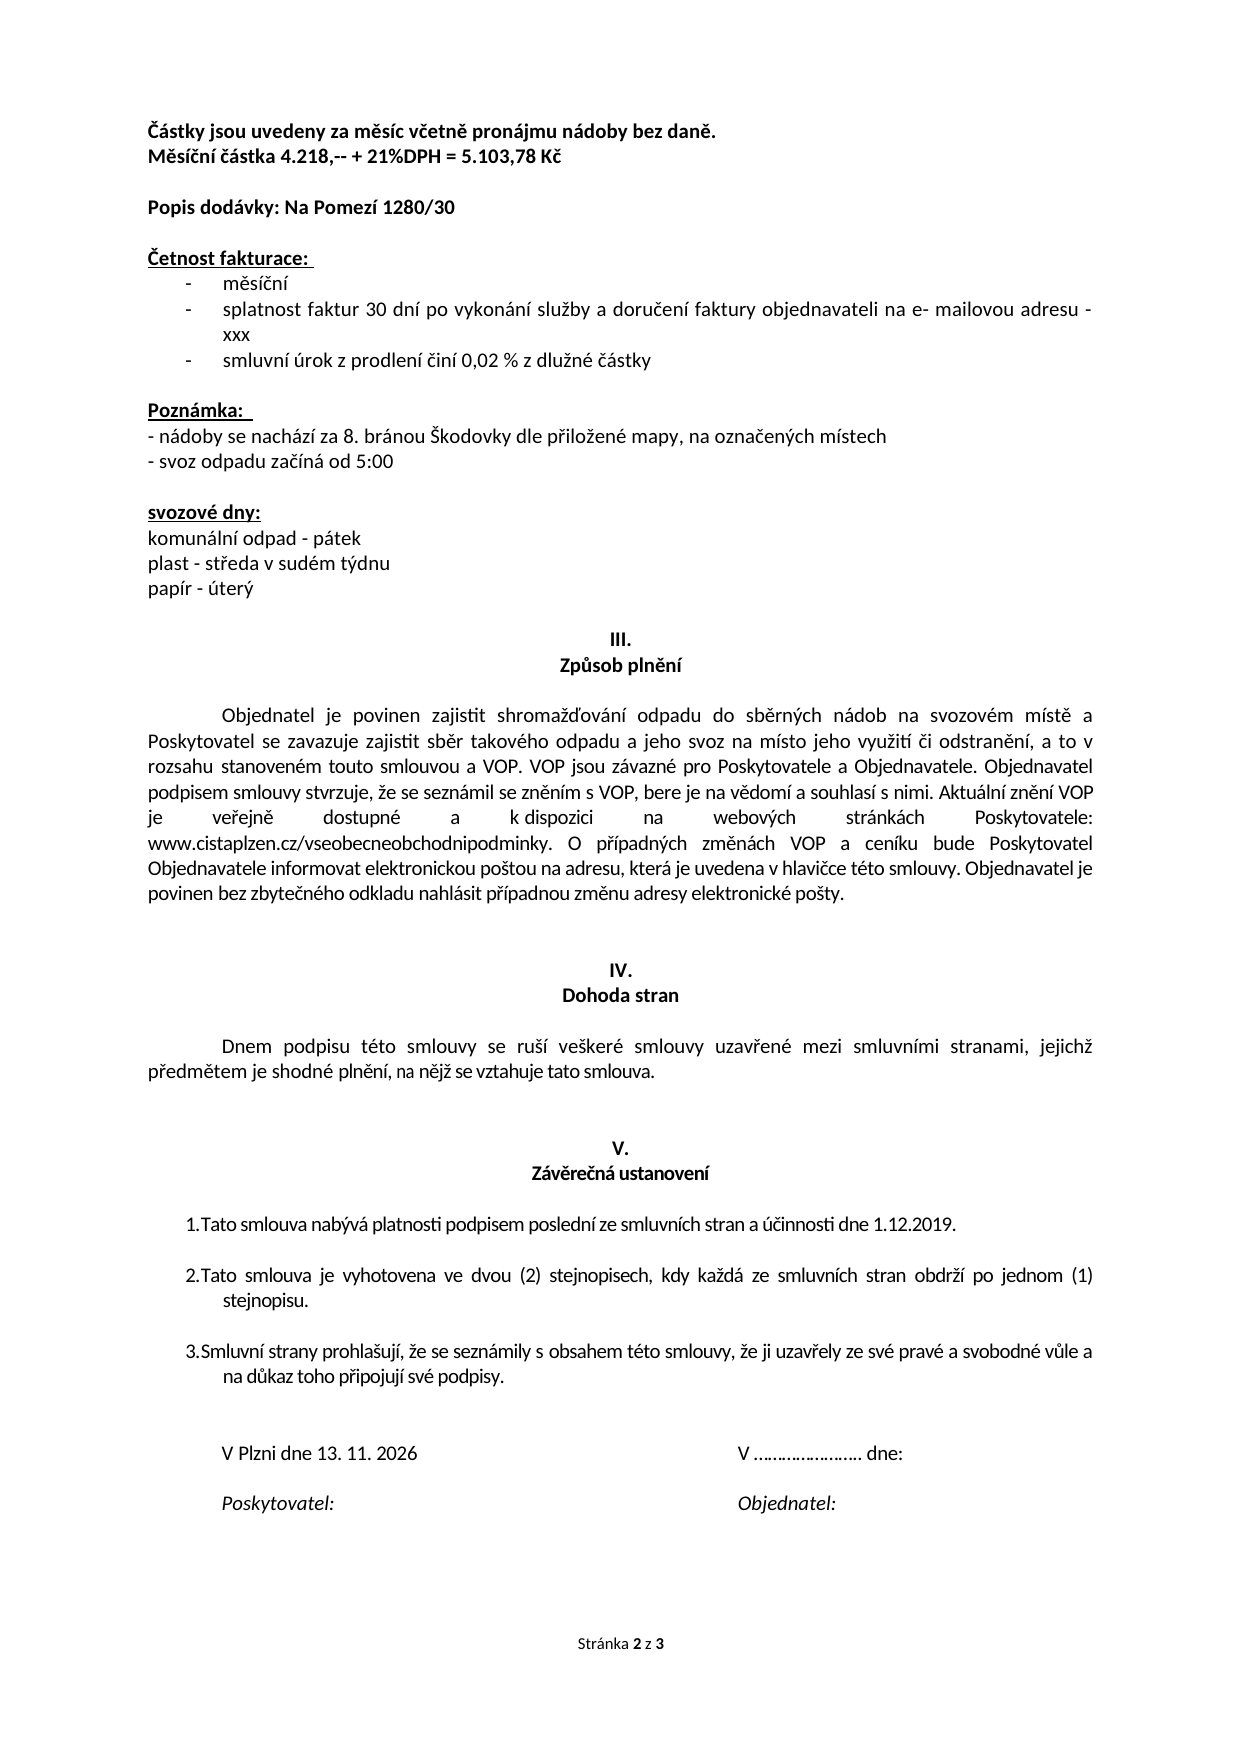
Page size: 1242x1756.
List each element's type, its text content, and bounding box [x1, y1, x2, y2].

text Objednatel je povinen zajistit shromažďování odpadu do sběrných nádob na svozovém místě a Poskytovatel se zavazuje zajistit sběr takového odpadu a jeho svoz na místo jeho využití či odstranění, a to v rozsahu stanoveném touto smlouvou a VOP. VOP jsou závazné pro Poskytovatele a Objednavatele. Objednavatel podpisem smlouvy stvrzuje, že se seznámil se zněním s VOP, bere je na vědomí a souhlasí s nimi. Aktuální znění VOP je veřejně dostupné a k dispozici na webových stránkách Poskytovatele: www.cistaplzen.cz/vseobecneobchodnipodminky. O případných změnách VOP a ceníku bude Poskytovatel Objednavatele informovat elektronickou poštou na adresu, která je uvedena v hlavičce této smlouvy. Objednavatel je povinen bez zbytečného odkladu nahlásit případnou změnu adresy elektronické pošty. [148, 703, 1094, 906]
text IV. [148, 957, 1094, 982]
text Částky jsou uvedeny za měsíc včetně pronájmu nádoby bez daně. [148, 118, 1094, 143]
list Tato smlouva je vyhotovena ve dvou (2) stejnopisech, kdy každá ze smluvních stran obdrží po jednom (1) stejnopisu. [185, 1262, 1094, 1313]
text Poskytovatel: Objednatel: [148, 1491, 1094, 1516]
text Dohoda stran [148, 982, 1094, 1008]
text Četnost fakturace: [148, 245, 1094, 271]
text V. [148, 1135, 1094, 1160]
list měsíční [185, 271, 1094, 296]
text Dnem podpisu této smlouvy se ruší veškeré smlouvy uzavřené mezi smluvními stranami, jejichž předmětem je shodné plnění, na nějž se vztahuje tato smlouva. [148, 1033, 1094, 1084]
text Popis dodávky: Na Pomezí 1280/30 [148, 194, 1094, 220]
text Závěrečná ustanovení [148, 1160, 1094, 1186]
text - nádoby se nachází za 8. bránou Škodovky dle přiložené mapy, na označených místech [148, 423, 1094, 448]
text Způsob plnění [148, 652, 1094, 677]
list Smluvní strany prohlašují, že se seznámily s obsahem této smlouvy, že ji uzavřely ze své pravé a svobodné vůle a na důkaz toho připojují své podpisy. [185, 1338, 1094, 1389]
text plast - středa v sudém týdnu [148, 550, 1094, 576]
text III. [148, 626, 1094, 652]
list Tato smlouva nabývá platnosti podpisem poslední ze smluvních stran a účinnosti dne 1.12.2019. [185, 1211, 1094, 1236]
list smluvní úrok z prodlení činí 0,02 % z dlužné částky [185, 347, 1094, 372]
text Měsíční částka 4.218,-- + 21%DPH = 5.103,78 Kč [148, 143, 1094, 169]
text Poznámka: [148, 398, 1094, 423]
text svozové dny: [148, 499, 1094, 525]
text komunální odpad - pátek [148, 525, 1094, 550]
text - svoz odpadu začíná od 5:00 [148, 448, 1094, 474]
text V Plzni dne 29.11.2019 V ………………….. dne: [148, 1440, 1094, 1465]
text papír - úterý [148, 576, 1094, 601]
list splatnost faktur 30 dní po vykonání služby a doručení faktury objednavateli na e- mailovou adresu - xxx [185, 296, 1094, 347]
